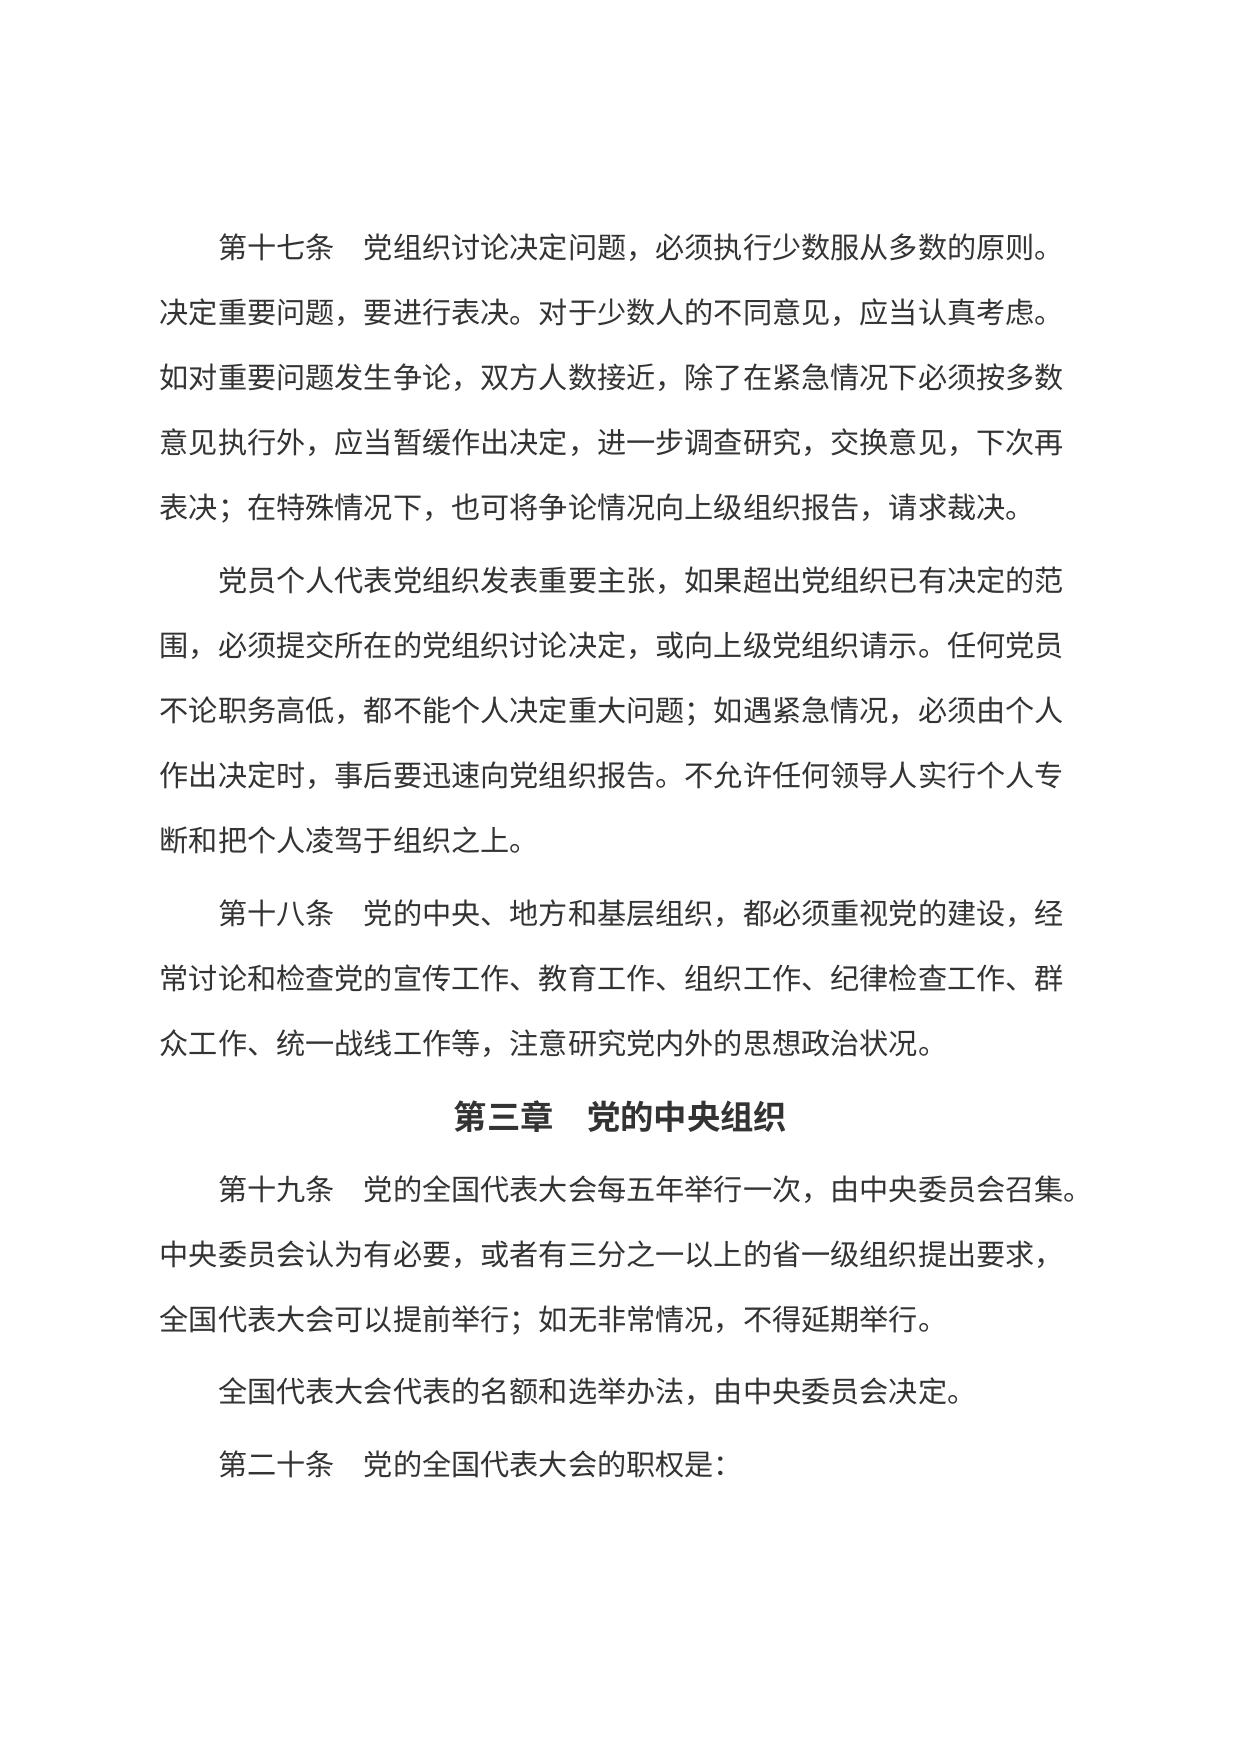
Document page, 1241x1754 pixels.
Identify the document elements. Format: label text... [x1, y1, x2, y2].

text 第二十条 党的全国代表大会的职权是： [159, 1431, 1081, 1496]
text 党员个人代表党组织发表重要主张，如果超出党组织已有决定的范围，必须提交所在的党组织讨论决定，或向上级党组织请示。任何党员不论职务高低，都不能个人决定重大问题；如遇紧急情况，必须由个人作出决定时，事后要迅速向党组织报告。不允许任何领导人实行个人专断和把个人凌驾于组织之上。 [159, 546, 1081, 871]
text 第十八条 党的中央、地方和基层组织，都必须重视党的建设，经常讨论和检查党的宣传工作、教育工作、组织工作、纪律检查工作、群众工作、统一战线工作等，注意研究党内外的思想政治状况。 [159, 879, 1081, 1074]
text 第十九条 党的全国代表大会每五年举行一次，由中央委员会召集。中央委员会认为有必要，或者有三分之一以上的省一级组织提出要求，全国代表大会可以提前举行；如无非常情况，不得延期举行。 [159, 1155, 1081, 1350]
text 第三章 党的中央组织 [159, 1082, 1081, 1147]
text 第十七条 党组织讨论决定问题，必须执行少数服从多数的原则。决定重要问题，要进行表决。对于少数人的不同意见，应当认真考虑。如对重要问题发生争论，双方人数接近，除了在紧急情况下必须按多数意见执行外，应当暂缓作出决定，进一步调查研究，交换意见，下次再表决；在特殊情况下，也可将争论情况向上级组织报告，请求裁决。 [159, 214, 1081, 539]
text 全国代表大会代表的名额和选举办法，由中央委员会决定。 [159, 1358, 1081, 1423]
